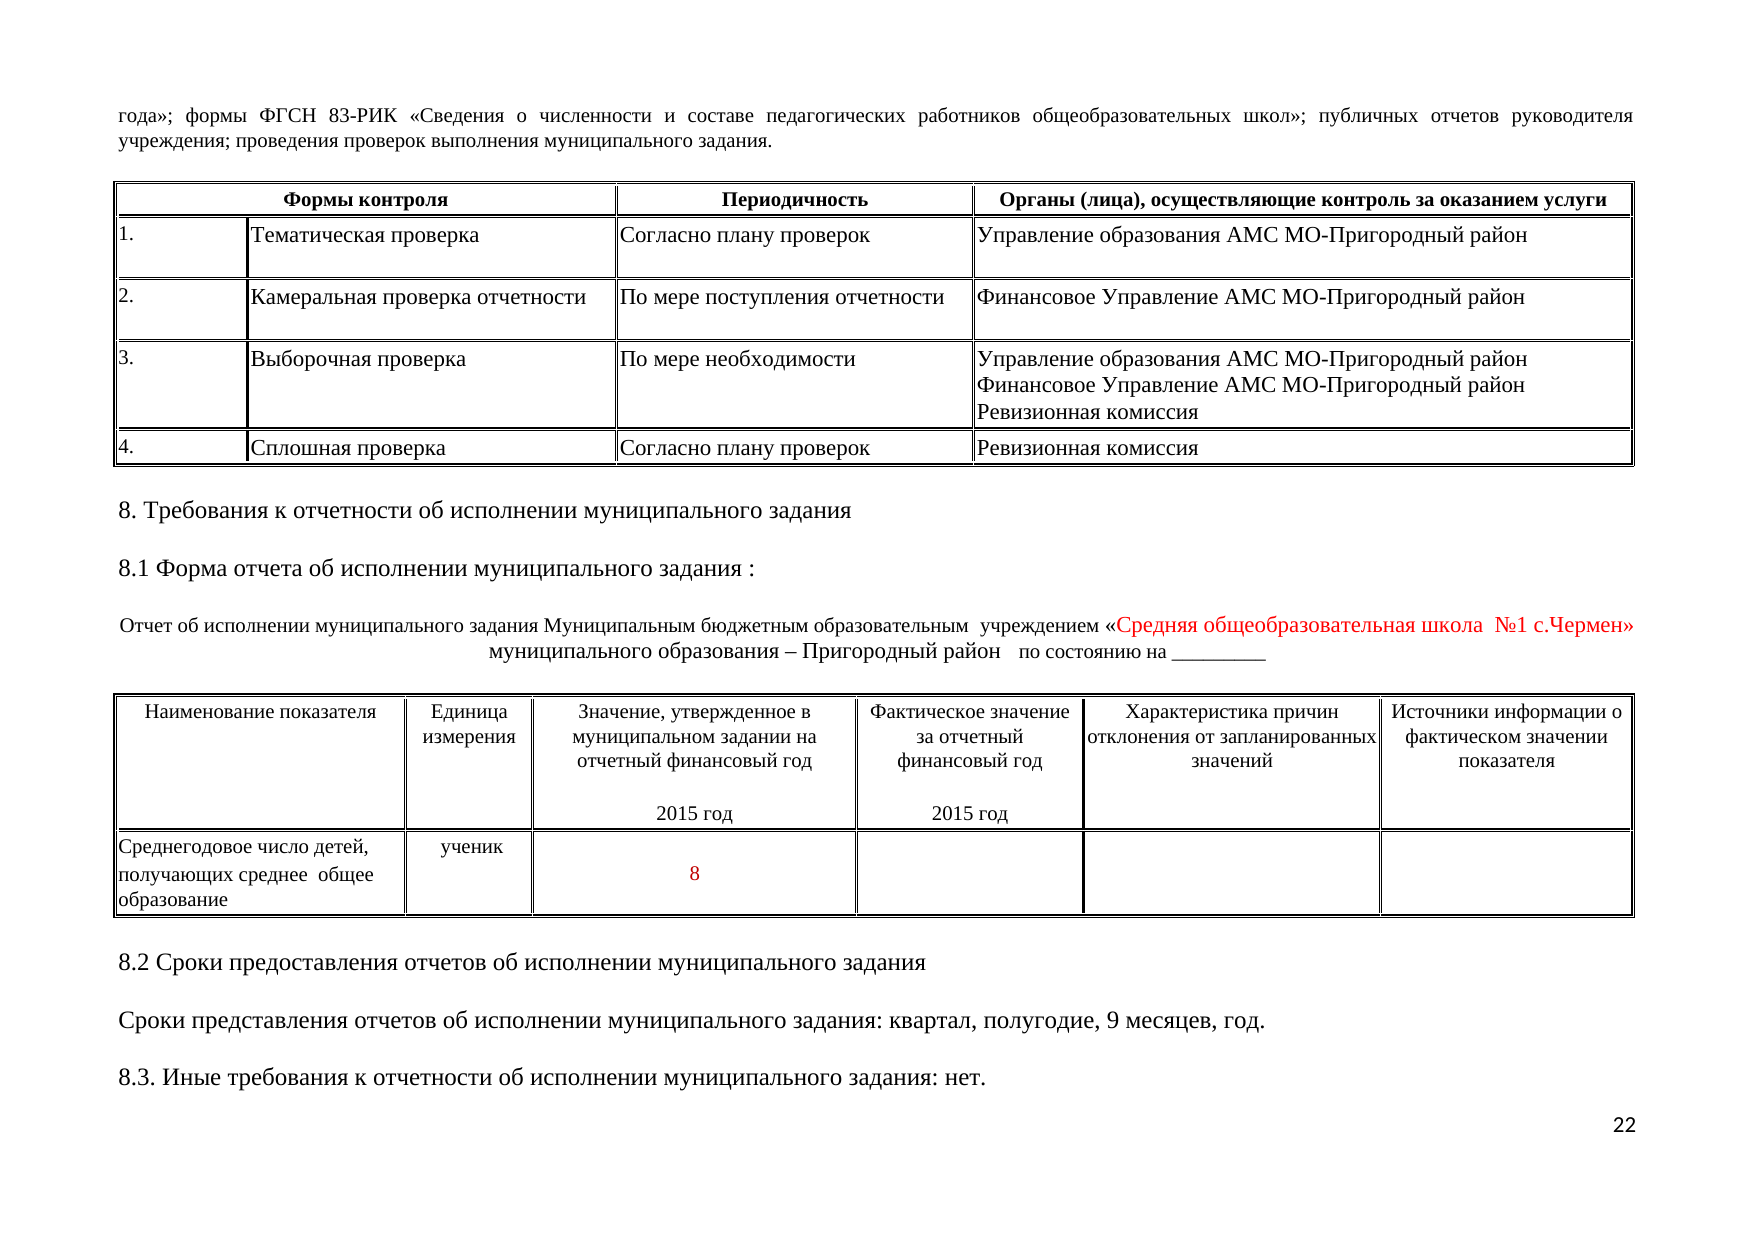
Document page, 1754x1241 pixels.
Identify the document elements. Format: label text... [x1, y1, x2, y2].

table_header Источники информации о фактическом значении показателя [1381, 697, 1631, 828]
table_cell [1381, 828, 1632, 914]
table_cell Управление образования АМС МО-Пригородный район Финансовое Управление АМС МО-Пригородный район Ревизионная комиссия [974, 339, 1633, 427]
text 8.1 Форма отчета об исполнении муниципального задания : [118, 553, 1636, 582]
table_header Периодичность [616, 184, 973, 214]
table_cell Ревизионная комиссия [974, 427, 1632, 463]
table_cell 8 [533, 832, 856, 914]
table_header Органы (лица), осуществляющие контроль за оказанием услуги [974, 184, 1631, 214]
table_cell 1. [117, 214, 246, 276]
table_cell Камеральная проверка отчетности [249, 280, 615, 339]
table_cell По мере поступления отчетности [618, 280, 972, 339]
table_cell Согласно плану проверок [616, 431, 973, 463]
table_cell Среднегодовое число детей, получающих среднее общее образование [117, 828, 406, 914]
table_cell Выборочная проверка [249, 342, 615, 427]
table_cell Согласно плану проверок [618, 218, 972, 276]
table_cell ученик [406, 832, 533, 914]
table_cell 2. [117, 276, 246, 339]
table_header Наименование показателя [117, 697, 406, 828]
table_cell Тематическая проверка [249, 218, 615, 276]
table_cell 3. [115, 339, 247, 427]
text Сроки представления отчетов об исполнении муниципального задания: квартал, полугодие, 9 месяцев, год. [118, 1005, 1636, 1033]
table_header Фактическое значение за отчетный финансовый год 2015 год [856, 697, 1083, 828]
table_cell По мере необходимости [618, 342, 972, 427]
table_cell [856, 832, 1083, 914]
table_header Значение, утвержденное в муниципальном задании на отчетный финансовый год 2015 год [533, 697, 856, 828]
table_cell [1083, 832, 1381, 914]
text 8.2 Сроки предоставления отчетов об исполнении муниципального задания [118, 947, 1636, 976]
table_header Единица измерения [406, 697, 533, 828]
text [118, 103, 1636, 152]
text Отчет об исполнении муниципального задания Муниципальным бюджетным образовательным учреждением «Средняя общеобразовательная школа №1 с.Чермен» муниципального образования – Пригородный район по состоянию на _________ [118, 611, 1636, 664]
table_header Формы контроля [117, 184, 616, 214]
table_cell 4. [117, 427, 247, 463]
table_cell Сплошная проверка [247, 431, 616, 463]
text 8. Требования к отчетности об исполнении муниципального задания [118, 495, 1636, 524]
table_cell Финансовое Управление АМС МО-Пригородный район [975, 276, 1632, 339]
table_header Характеристика причин отклонения от запланированных значений [1083, 697, 1381, 828]
table_cell Управление образования АМС МО-Пригородный район [975, 214, 1632, 276]
text 8.3. Иные требования к отчетности об исполнении муниципального задания: нет. [118, 1062, 1636, 1091]
